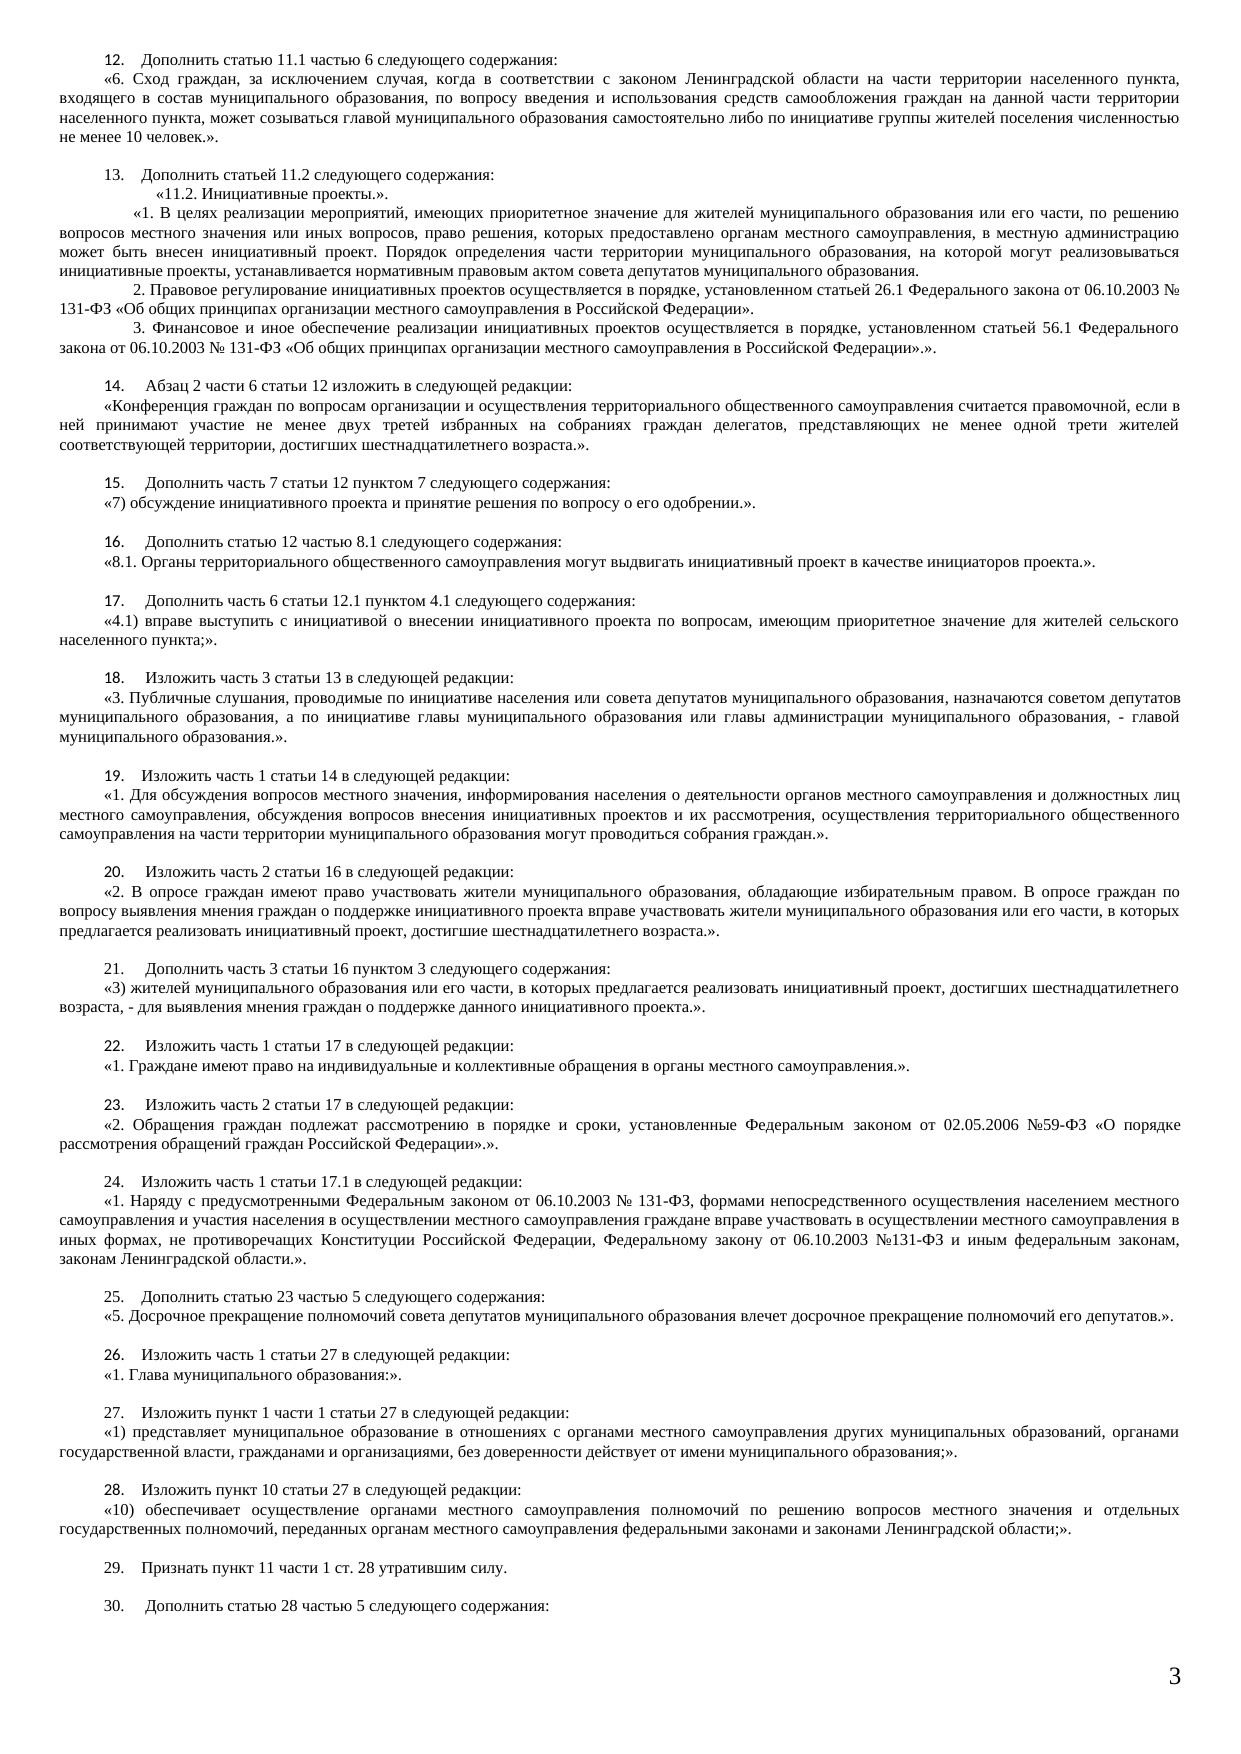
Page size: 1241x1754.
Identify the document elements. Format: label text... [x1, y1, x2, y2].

text «3. Публичные слушания, проводимые по инициативе населения или совета депутатов муниципального образования, назначаются советом депутатов муниципального образования, а по инициативе главы муниципального образования или главы администрации муниципального образования, - главой муниципального образования.». [59, 688, 1181, 746]
list Изложить часть 3 статьи 13 в следующей редакции: [103, 668, 1181, 688]
list Дополнить часть 7 статьи 12 пунктом 7 следующего содержания: [103, 473, 1181, 493]
text «1. Глава муниципального образования:». [59, 1365, 1181, 1384]
list Дополнить статью 23 частью 5 следующего содержания: [103, 1287, 1181, 1306]
list Изложить часть 1 статьи 17.1 в следующей редакции: [103, 1172, 1181, 1191]
text «8.1. Органы территориального общественного самоуправления могут выдвигать инициативный проект в качестве инициаторов проекта.». [59, 552, 1181, 571]
text «1. Наряду с предусмотренными Федеральным законом от 06.10.2003 № 131-ФЗ, формами непосредственного осуществления населением местного самоуправления и участия населения в осуществлении местного самоуправления граждане вправе участвовать в осуществлении местного самоуправления в иных формах, не противоречащих Конституции Российской Федерации, Федеральному закону от 06.10.2003 №131-ФЗ и иным федеральным законам, законам Ленинградской области.». [59, 1191, 1181, 1268]
list Изложить часть 2 статьи 16 в следующей редакции: [103, 862, 1181, 882]
text «5. Досрочное прекращение полномочий совета депутатов муниципального образования влечет досрочное прекращение полномочий его депутатов.». [59, 1306, 1181, 1325]
text «11.2. Инициативные проекты.». [156, 184, 1181, 203]
text 3. Финансовое и иное обеспечение реализации инициативных проектов осуществляется в порядке, установленном статьей 56.1 Федерального закона от 06.10.2003 № 131-ФЗ «Об общих принципах организации местного самоуправления в Российской Федерации».». [59, 318, 1181, 357]
text «4.1) вправе выступить с инициативой о внесении инициативного проекта по вопросам, имеющим приоритетное значение для жителей сельского населенного пункта;». [59, 610, 1181, 649]
list Признать пункт 11 части 1 ст. 28 утратившим силу. [103, 1557, 1181, 1577]
text 2. Правовое регулирование инициативных проектов осуществляется в порядке, установленном статьей 26.1 Федерального закона от 06.10.2003 № 131-ФЗ «Об общих принципах организации местного самоуправления в Российской Федерации». [59, 280, 1181, 318]
text «2. В опросе граждан имеют право участвовать жители муниципального образования, обладающие избирательным правом. В опросе граждан по вопросу выявления мнения граждан о поддержке инициативного проекта вправе участвовать жители муниципального образования или его части, в которых предлагается реализовать инициативный проект, достигшие шестнадцатилетнего возраста.». [59, 882, 1181, 939]
list Дополнить часть 6 статьи 12.1 пунктом 4.1 следующего содержания: [103, 590, 1181, 610]
list Дополнить статьей 11.2 следующего содержания: [103, 165, 1181, 184]
list Изложить часть 2 статьи 17 в следующей редакции: [103, 1094, 1181, 1114]
list Дополнить статью 28 частью 5 следующего содержания: [103, 1596, 1181, 1615]
text «Конференция граждан по вопросам организации и осуществления территориального общественного самоуправления считается правомочной, если в ней принимают участие не менее двух третей избранных на собраниях граждан делегатов, представляющих не менее одной трети жителей соответствующей территории, достигших шестнадцатилетнего возраста.». [59, 396, 1181, 453]
text «2. Обращения граждан подлежат рассмотрению в порядке и сроки, установленные Федеральным законом от 02.05.2006 №59-ФЗ «О порядке рассмотрения обращений граждан Российской Федерации».». [59, 1114, 1181, 1153]
list Дополнить статью 12 частью 8.1 следующего содержания: [103, 531, 1181, 552]
list Абзац 2 части 6 статьи 12 изложить в следующей редакции: [103, 376, 1181, 396]
list Изложить часть 1 статьи 14 в следующей редакции: [103, 765, 1181, 785]
text «6. Сход граждан, за исключением случая, когда в соответствии с законом Ленинградской области на части территории населенного пункта, входящего в состав муниципального образования, по вопросу введения и использования средств самообложения граждан на данной части территории населенного пункта, может созываться главой муниципального образования самостоятельно либо по инициативе группы жителей поселения численностью не менее 10 человек.». [59, 69, 1181, 146]
text «7) обсуждение инициативного проекта и принятие решения по вопросу о его одобрении.». [59, 493, 1181, 512]
list Дополнить часть 3 статьи 16 пунктом 3 следующего содержания: [103, 959, 1181, 978]
text «1. Граждане имеют право на индивидуальные и коллективные обращения в органы местного самоуправления.». [59, 1056, 1181, 1075]
text «3) жителей муниципального образования или его части, в которых предлагается реализовать инициативный проект, достигших шестнадцатилетнего возраста, - для выявления мнения граждан о поддержке данного инициативного проекта.». [59, 978, 1181, 1016]
list Изложить часть 1 статьи 27 в следующей редакции: [103, 1344, 1181, 1365]
text «10) обеспечивает осуществление органами местного самоуправления полномочий по решению вопросов местного значения и отдельных государственных полномочий, переданных органам местного самоуправления федеральными законами и законами Ленинградской области;». [59, 1500, 1181, 1538]
text «1) представляет муниципальное образование в отношениях с органами местного самоуправления других муниципальных образований, органами государственной власти, гражданами и организациями, без доверенности действует от имени муниципального образования;». [59, 1422, 1181, 1461]
list Дополнить статью 11.1 частью 6 следующего содержания: [103, 49, 1181, 69]
text «1. В целях реализации мероприятий, имеющих приоритетное значение для жителей муниципального образования или его части, по решению вопросов местного значения или иных вопросов, право решения, которых предоставлено органам местного самоуправления, в местную администрацию может быть внесен инициативный проект. Порядок определения части территории муниципального образования, на которой могут реализовываться инициативные проекты, устанавливается нормативным правовым актом совета депутатов муниципального образования. [59, 203, 1181, 280]
list Изложить пункт 1 части 1 статьи 27 в следующей редакции: [103, 1403, 1181, 1422]
list Изложить пункт 10 статьи 27 в следующей редакции: [103, 1480, 1181, 1500]
text «1. Для обсуждения вопросов местного значения, информирования населения о деятельности органов местного самоуправления и должностных лиц местного самоуправления, обсуждения вопросов внесения инициативных проектов и их рассмотрения, осуществления территориального общественного самоуправления на части территории муниципального образования могут проводиться собрания граждан.». [59, 785, 1181, 843]
list Изложить часть 1 статьи 17 в следующей редакции: [103, 1035, 1181, 1056]
